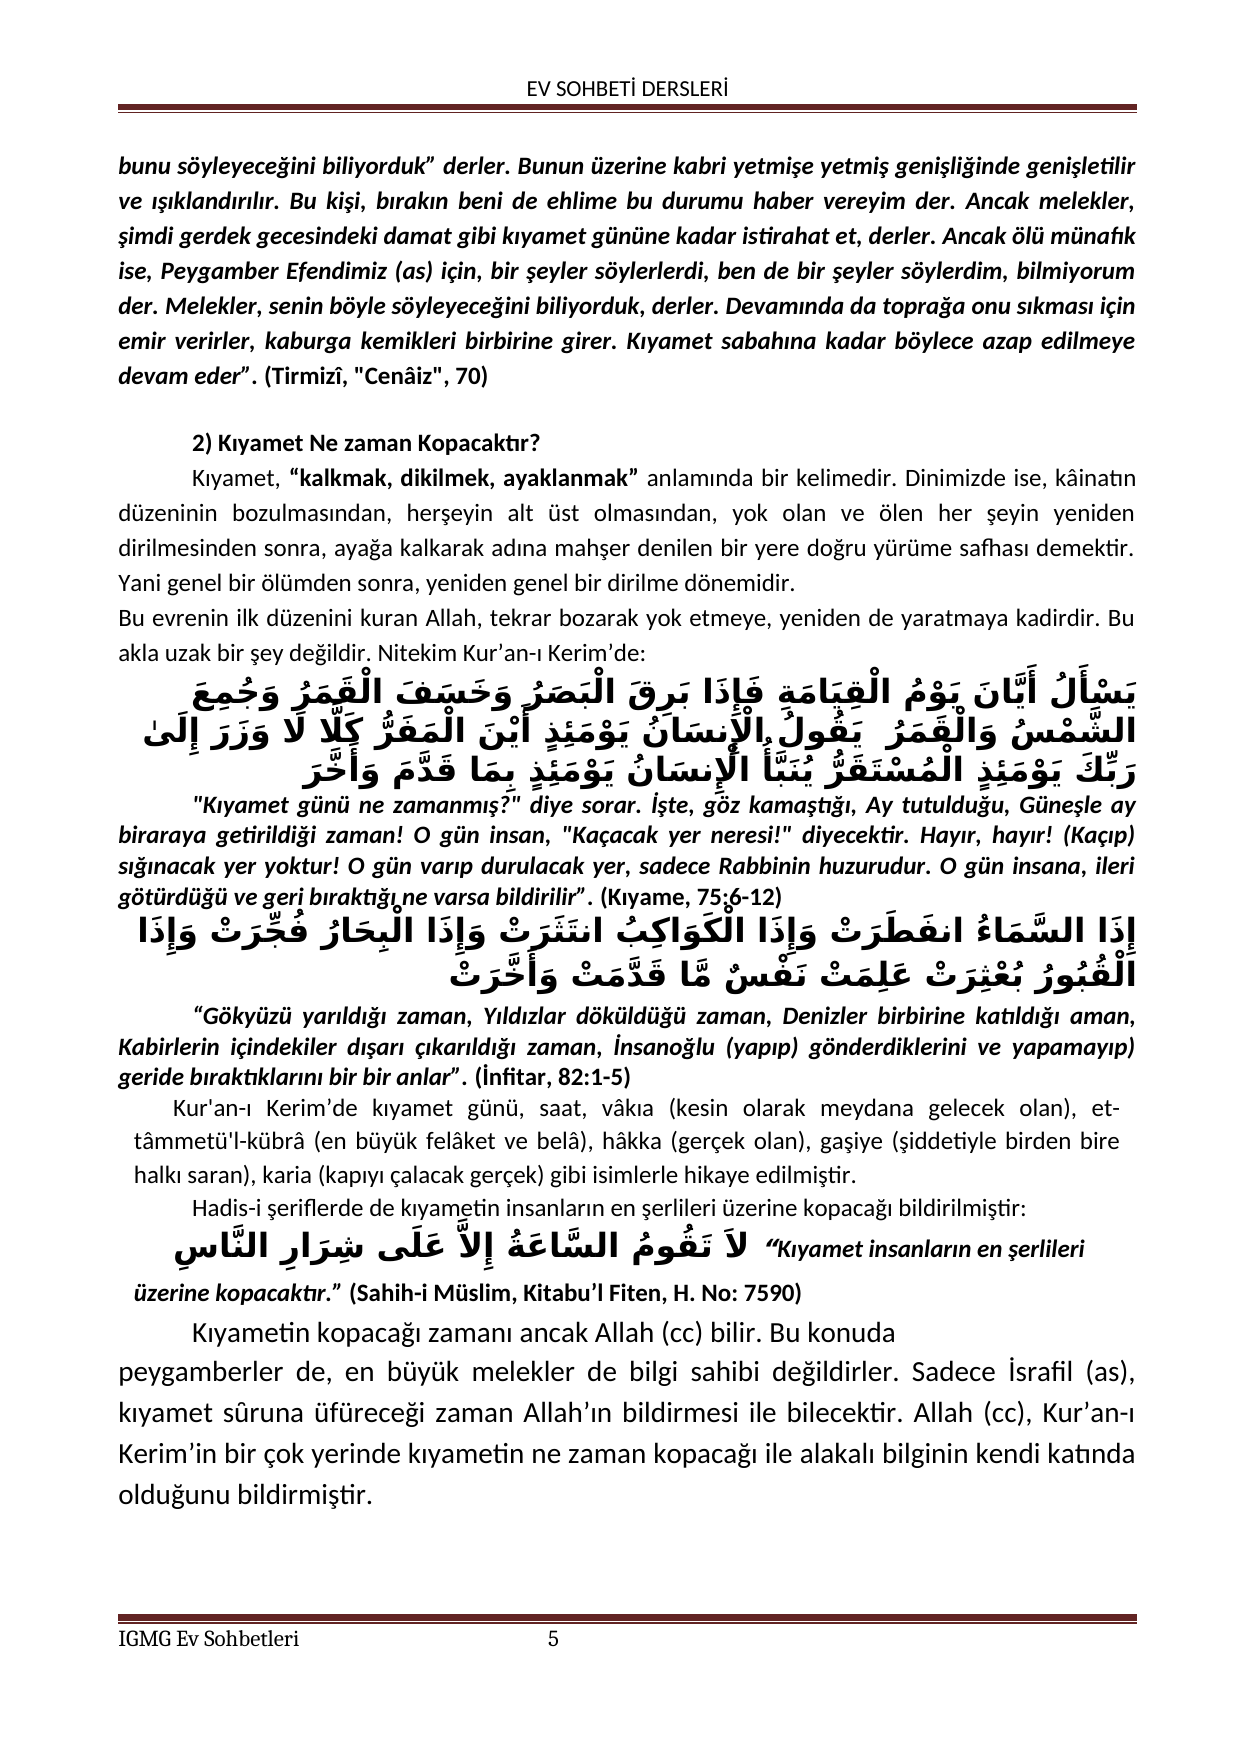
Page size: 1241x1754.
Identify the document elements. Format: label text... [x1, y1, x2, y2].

text Kıyamet, “kalkmak, dikilmek, ayaklanmak” anlamında bir kelimedir. Dinimizde ise, kâinatın düzeninin bozulmasından, herşeyin alt üst olmasından, yok olan ve ölen her şeyin yeniden dirilmesinden sonra, ayağa kalkarak adına mahşer denilen bir yere doğru yürüme safhası demektir. Yani genel bir ölümden sonra, yeniden genel bir dirilme dönemidir. [118, 462, 1137, 598]
text "Kıyamet günü ne zamanmış?" diye sorar. İşte, göz kamaştığı, Ay tutulduğu, Güneşle ay biraraya getirildiği zaman! O gün insan, "Kaçacak yer neresi!" diyecektir. Hayır, hayır! (Kaçıp) sığınacak yer yoktur! O gün varıp durulacak yer, sadece Rabbinin huzurudur. O gün insana, ileri götürdüğü ve geri bıraktığı ne varsa bildirilir”. (Kıyame, 75:6-12) [118, 789, 1137, 911]
text Kıyametin kopacağı zamanı ancak Allah (cc) bilir. Bu konuda [134, 1314, 1121, 1349]
text “Gökyüzü yarıldığı zaman, Yıldızlar döküldüğü zaman, Denizler birbirine katıldığı aman, Kabirlerin içindekiler dışarı çıkarıldığı zaman, İnsanoğlu (yapıp) gönderdiklerini ve yapamayıp) geride bıraktıklarını bir bir anlar”. (İnfitar, 82:1-5) [118, 1000, 1137, 1092]
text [118, 150, 1137, 391]
text Bu evrenin ilk düzenini kuran Allah, tekrar bozarak yok etmeye, yeniden de yaratmaya kadirdir. Bu akla uzak bir şey değildir. Nitekim Kur’an-ı Kerim’de: [118, 602, 1137, 668]
text Hadis-i şeriflerde de kıyametin insanların en şerlileri üzerine kopacağı bildirilmiştir: [134, 1192, 1121, 1223]
text يَسْأَلُ أَيَّانَ يَوْمُ الْقِيَامَةِ فَإِذَا بَرِقَ الْبَصَرُ وَخَسَفَ الْقَمَرُ وَجُمِعَ الشَّمْسُ وَالْقَمَرُ يَقُولُ الْإِنسَانُ يَوْمَئِذٍ أَيْنَ الْمَفَرُّ كَلَّا لَا وَزَرَ إِلَىٰ رَبِّكَ يَوْمَئِذٍ الْمُسْتَقَرُّ يُنَبَّأُ الْإِنسَانُ يَوْمَئِذٍ بِمَا قَدَّمَ وَأَخَّرَ [118, 672, 1137, 789]
text 2) Kıyamet Ne zaman Kopacaktır? [118, 427, 1137, 458]
text إِذَا السَّمَاءُ انفَطَرَتْ وَإِذَا الْكَوَاكِبُ انتَثَرَتْ وَإِذَا الْبِحَارُ فُجِّرَتْ وَإِذَا الْقُبُورُ بُعْثِرَتْ عَلِمَتْ نَفْسٌ مَّا قَدَّمَتْ وَأَخَّرَتْ [118, 911, 1137, 994]
list peygamberler de, en büyük melekler de bilgi sahibi değildirler. Sadece İsrafil (as), kıyamet sȗruna üfüreceği zaman Allah’ın bildirmesi ile bilecektir. Allah (cc), Kur’an-ı Kerim’in bir çok yerinde kıyametin ne zaman kopacağı ile alakalı bilginin kendi katında olduğunu bildirmiştir. [118, 1353, 1137, 1511]
text Kur'an-ı Kerim’de kıyamet günü, saat, vâkıa (kesin olarak meydana gelecek olan), et-tâmmetü'l-kübrâ (en büyük felâket ve belâ), hâkka (gerçek olan), gaşiye (şiddetiyle birden bire halkı saran), karia (kapıyı çalacak gerçek) gibi isimlerle hikaye edilmiştir. [134, 1092, 1121, 1189]
text لاَ تَقُومُ السَّاعَةُ إِلاَّ عَلَى شِرَارِ النَّاسِ “Kıyamet insanların en şerlileri üzerine kopacaktır.” (Sahih-i Müslim, Kitabu’l Fiten, H. No: 7590) [134, 1226, 1121, 1310]
